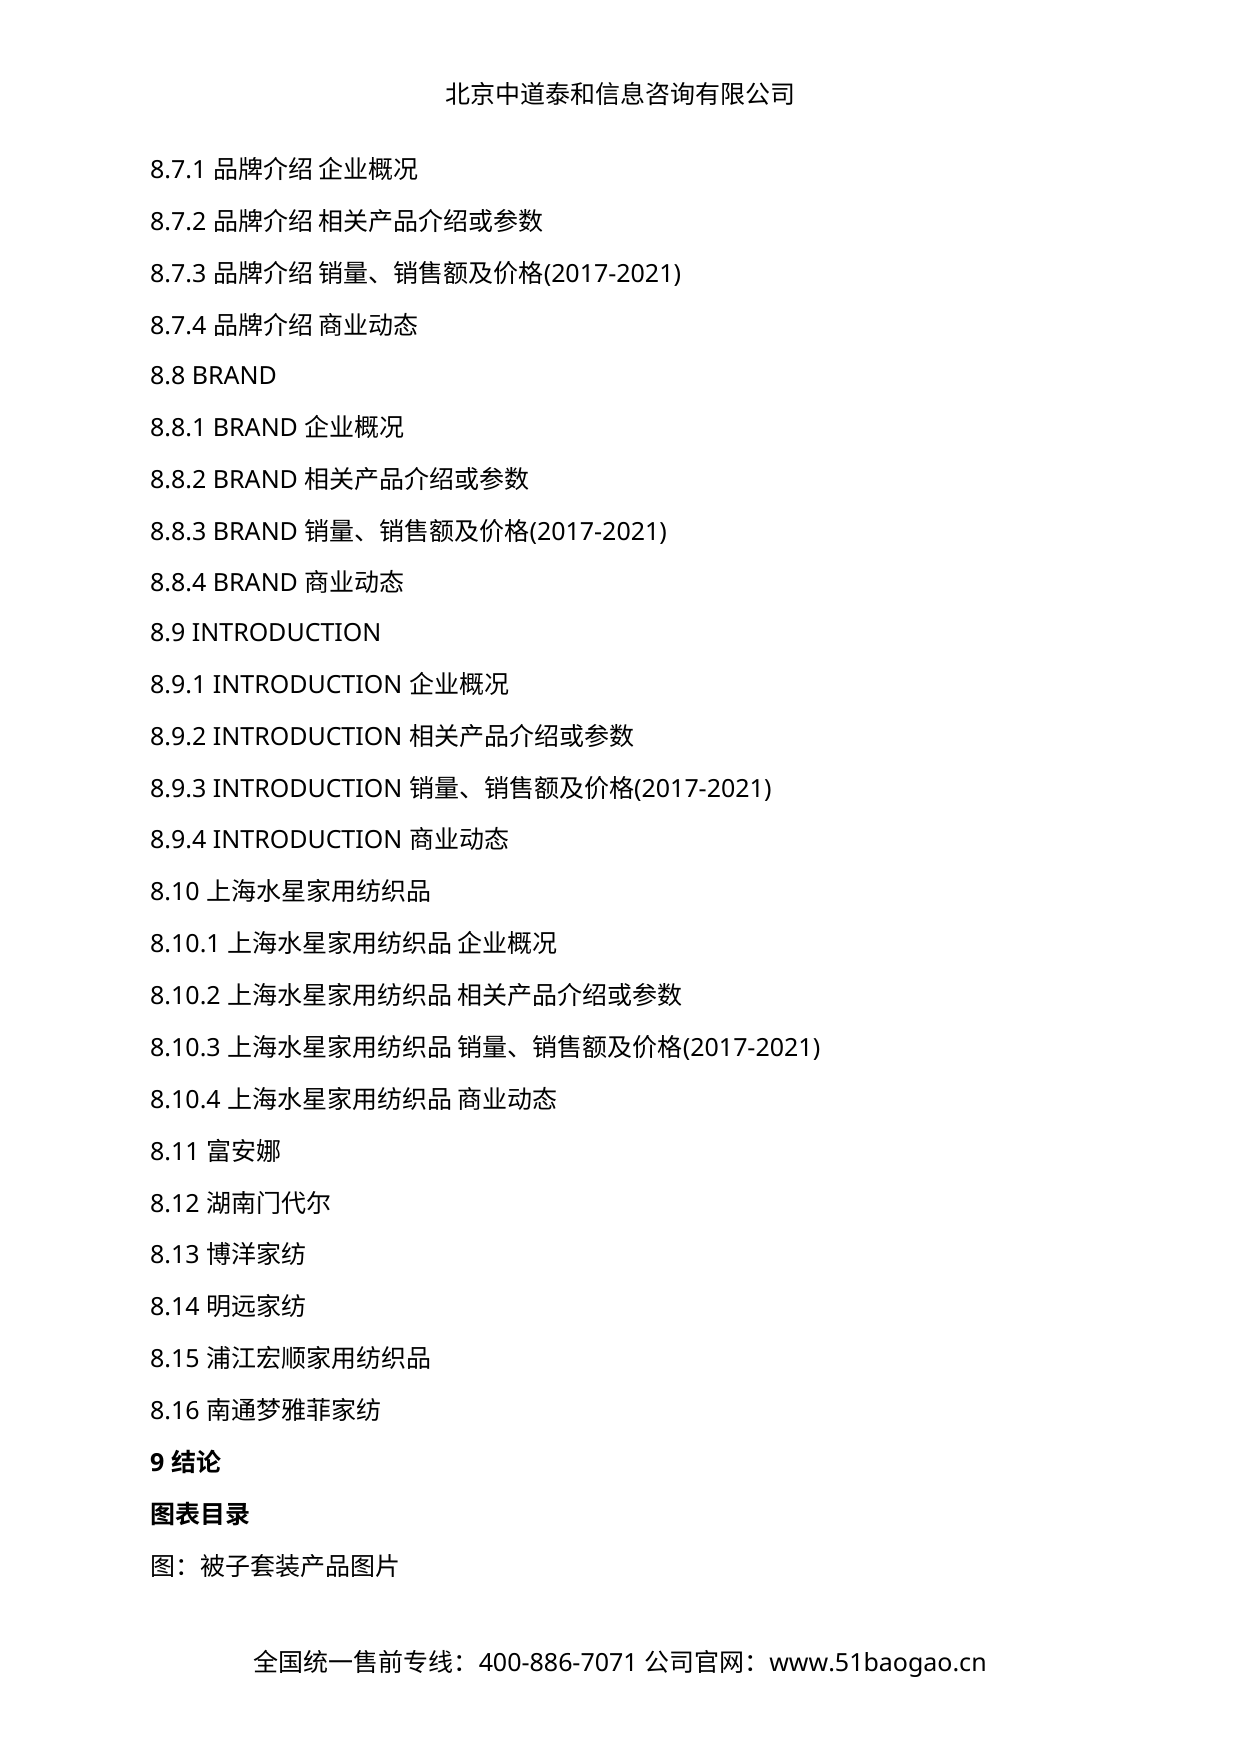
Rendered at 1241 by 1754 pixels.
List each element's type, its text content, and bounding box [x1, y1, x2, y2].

text 8.8.2 BRAND 相关产品介绍或参数 [150, 459, 1090, 495]
text 8.9.2 INTRODUCTION 相关产品介绍或参数 [150, 716, 1090, 752]
text 8.8 BRAND [150, 357, 1090, 392]
text 8.10.1 上海水星家用纺织品 企业概况 [150, 924, 1090, 960]
text 8.7.2 品牌介绍 相关产品介绍或参数 [150, 202, 1090, 238]
text 8.9.4 INTRODUCTION 商业动态 [150, 820, 1090, 856]
text 8.15 浦江宏顺家用纺织品 [150, 1339, 1090, 1375]
text 8.7.4 品牌介绍 商业动态 [150, 306, 1090, 342]
text 8.13 博洋家纺 [150, 1235, 1090, 1271]
text 8.12 湖南门代尔 [150, 1183, 1090, 1219]
text 8.8.1 BRAND 企业概况 [150, 407, 1090, 443]
text 图：被子套装产品图片 [150, 1546, 1090, 1582]
text 8.11 富安娜 [150, 1131, 1090, 1167]
text 8.14 明远家纺 [150, 1287, 1090, 1323]
text 8.8.3 BRAND 销量、销售额及价格(2017-2021) [150, 511, 1090, 547]
text 8.10 上海水星家用纺织品 [150, 872, 1090, 908]
text 图表目录 [150, 1494, 1090, 1531]
text 9 结论 [150, 1442, 1090, 1479]
text 8.16 南通梦雅菲家纺 [150, 1391, 1090, 1427]
text 8.9.3 INTRODUCTION 销量、销售额及价格(2017-2021) [150, 768, 1090, 804]
text 8.7.1 品牌介绍 企业概况 [150, 150, 1090, 186]
text 8.7.3 品牌介绍 销量、销售额及价格(2017-2021) [150, 254, 1090, 290]
text 8.10.4 上海水星家用纺织品 商业动态 [150, 1079, 1090, 1116]
text 8.10.2 上海水星家用纺织品 相关产品介绍或参数 [150, 976, 1090, 1012]
text 8.9.1 INTRODUCTION 企业概况 [150, 664, 1090, 701]
text 8.9 INTRODUCTION [150, 615, 1090, 649]
text 8.8.4 BRAND 商业动态 [150, 563, 1090, 599]
text 8.10.3 上海水星家用纺织品 销量、销售额及价格(2017-2021) [150, 1027, 1090, 1064]
